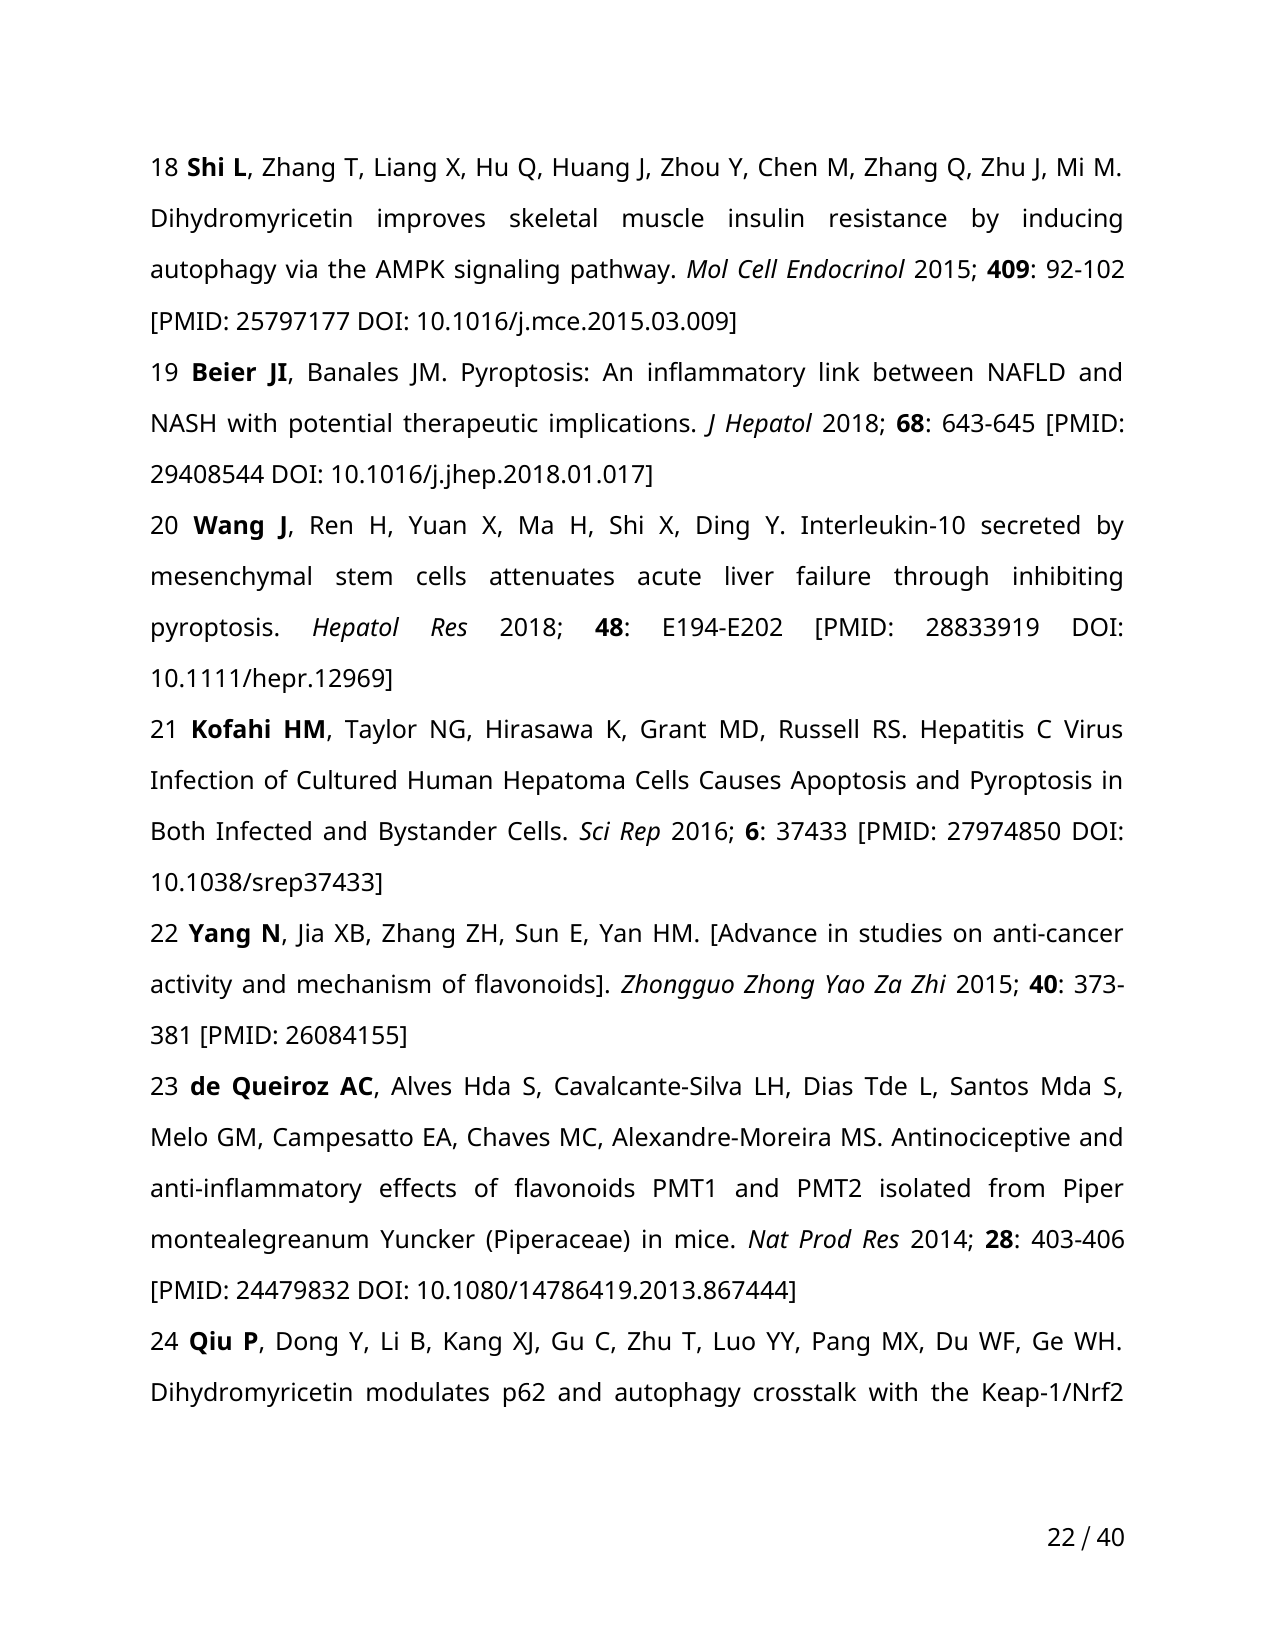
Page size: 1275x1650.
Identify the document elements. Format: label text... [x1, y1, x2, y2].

text 18 Shi L, Zhang T, Liang X, Hu Q, Huang J, Zhou Y, Chen M, Zhang Q, Zhu J, Mi M. Dihydromyricetin improves skeletal muscle insulin resistance by inducing autophagy via the AMPK signaling pathway. Mol Cell Endocrinol 2015; 409: 92-102 [PMID: 25797177 DOI: 10.1016/j.mce.2015.03.009] [150, 150, 1125, 337]
text 22 Yang N, Jia XB, Zhang ZH, Sun E, Yan HM. [Advance in studies on anti-cancer activity and mechanism of flavonoids]. Zhongguo Zhong Yao Za Zhi 2015; 40: 373-381 [PMID: 26084155] [150, 916, 1125, 1052]
text 23 de Queiroz AC, Alves Hda S, Cavalcante-Silva LH, Dias Tde L, Santos Mda S, Melo GM, Campesatto EA, Chaves MC, Alexandre-Moreira MS. Antinociceptive and anti-inflammatory effects of flavonoids PMT1 and PMT2 isolated from Piper montealegreanum Yuncker (Piperaceae) in mice. Nat Prod Res 2014; 28: 403-406 [PMID: 24479832 DOI: 10.1080/14786419.2013.867444] [150, 1069, 1125, 1307]
text 20 Wang J, Ren H, Yuan X, Ma H, Shi X, Ding Y. Interleukin-10 secreted by mesenchymal stem cells attenuates acute liver failure through inhibiting pyroptosis. Hepatol Res 2018; 48: E194-E202 [PMID: 28833919 DOI: 10.1111/hepr.12969] [150, 507, 1125, 694]
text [150, 1324, 1125, 1409]
text 19 Beier JI, Banales JM. Pyroptosis: An inflammatory link between NAFLD and NASH with potential therapeutic implications. J Hepatol 2018; 68: 643-645 [PMID: 29408544 DOI: 10.1016/j.jhep.2018.01.017] [150, 354, 1125, 490]
text 21 Kofahi HM, Taylor NG, Hirasawa K, Grant MD, Russell RS. Hepatitis C Virus Infection of Cultured Human Hepatoma Cells Causes Apoptosis and Pyroptosis in Both Infected and Bystander Cells. Sci Rep 2016; 6: 37433 [PMID: 27974850 DOI: 10.1038/srep37433] [150, 711, 1125, 899]
